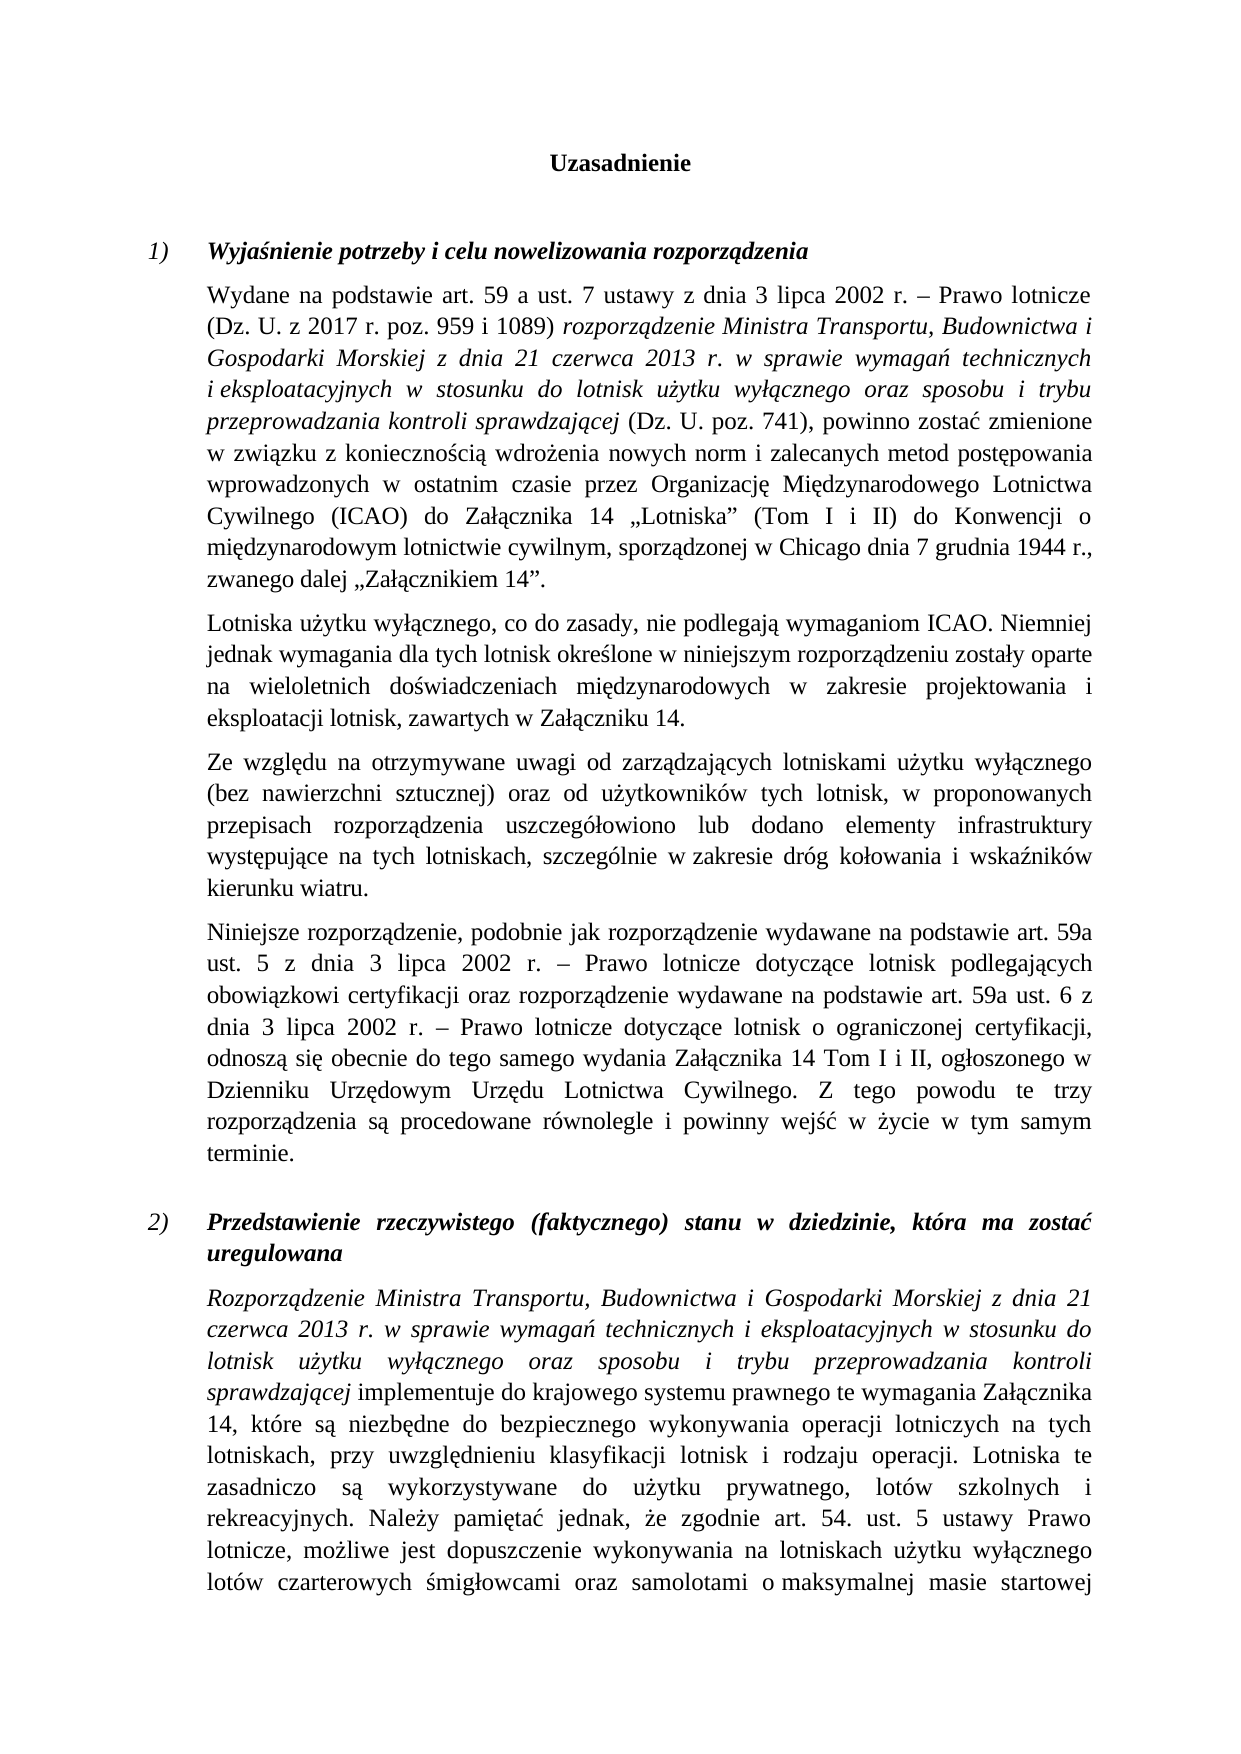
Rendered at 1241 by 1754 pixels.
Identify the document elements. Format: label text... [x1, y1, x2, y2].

text Uzasadnienie [148, 148, 1093, 176]
list Wyjaśnienie potrzeby i celu nowelizowania rozporządzenia [148, 236, 1093, 264]
text Lotniska użytku wyłącznego, co do zasady, nie podlegają wymaganiom ICAO. Niemniej jednak wymagania dla tych lotnisk określone w niniejszym rozporządzeniu zostały oparte na wieloletnich doświadczeniach międzynarodowych w zakresie projektowania i eksploatacji lotnisk, zawartych w Załączniku 14. [207, 608, 1093, 731]
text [207, 1283, 1093, 1595]
list Przedstawienie rzeczywistego (faktycznego) stanu w dziedzinie, która ma zostać uregulowana [148, 1207, 1093, 1267]
text Wydane na podstawie art. 59 a ust. 7 ustawy z dnia 3 lipca 2002 r. – Prawo lotnicze (Dz. U. z 2017 r. poz. 959 i 1089) rozporządzenie Ministra Transportu, Budownictwa i Gospodarki Morskiej z dnia 21 czerwca 2013 r. w sprawie wymagań technicznych i eksploatacyjnych w stosunku do lotnisk użytku wyłącznego oraz sposobu i trybu przeprowadzania kontroli sprawdzającej (Dz. U. poz. 741), powinno zostać zmienione w związku z koniecznością wdrożenia nowych norm i zalecanych metod postępowania wprowadzonych w ostatnim czasie przez Organizację Międzynarodowego Lotnictwa Cywilnego (ICAO) do Załącznika 14 „Lotniska” (Tom I i II) do Konwencji o międzynarodowym lotnictwie cywilnym, sporządzonej w Chicago dnia 7 grudnia 1944 r., zwanego dalej „Załącznikiem 14”. [207, 280, 1093, 593]
text Niniejsze rozporządzenie, podobnie jak rozporządzenie wydawane na podstawie art. 59a ust. 5 z dnia 3 lipca 2002 r. – Prawo lotnicze dotyczące lotnisk podlegających obowiązkowi certyfikacji oraz rozporządzenie wydawane na podstawie art. 59a ust. 6 z dnia 3 lipca 2002 r. – Prawo lotnicze dotyczące lotnisk o ograniczonej certyfikacji, odnoszą się obecnie do tego samego wydania Załącznika 14 Tom I i II, ogłoszonego w Dzienniku Urzędowym Urzędu Lotnictwa Cywilnego. Z tego powodu te trzy rozporządzenia są procedowane równolegle i powinny wejść w życie w tym samym terminie. [207, 917, 1093, 1167]
text Ze względu na otrzymywane uwagi od zarządzających lotniskami użytku wyłącznego (bez nawierzchni sztucznej) oraz od użytkowników tych lotnisk, w proponowanych przepisach rozporządzenia uszczegółowiono lub dodano elementy infrastruktury występujące na tych lotniskach, szczególnie w zakresie dróg kołowania i wskaźników kierunku wiatru. [207, 747, 1093, 902]
